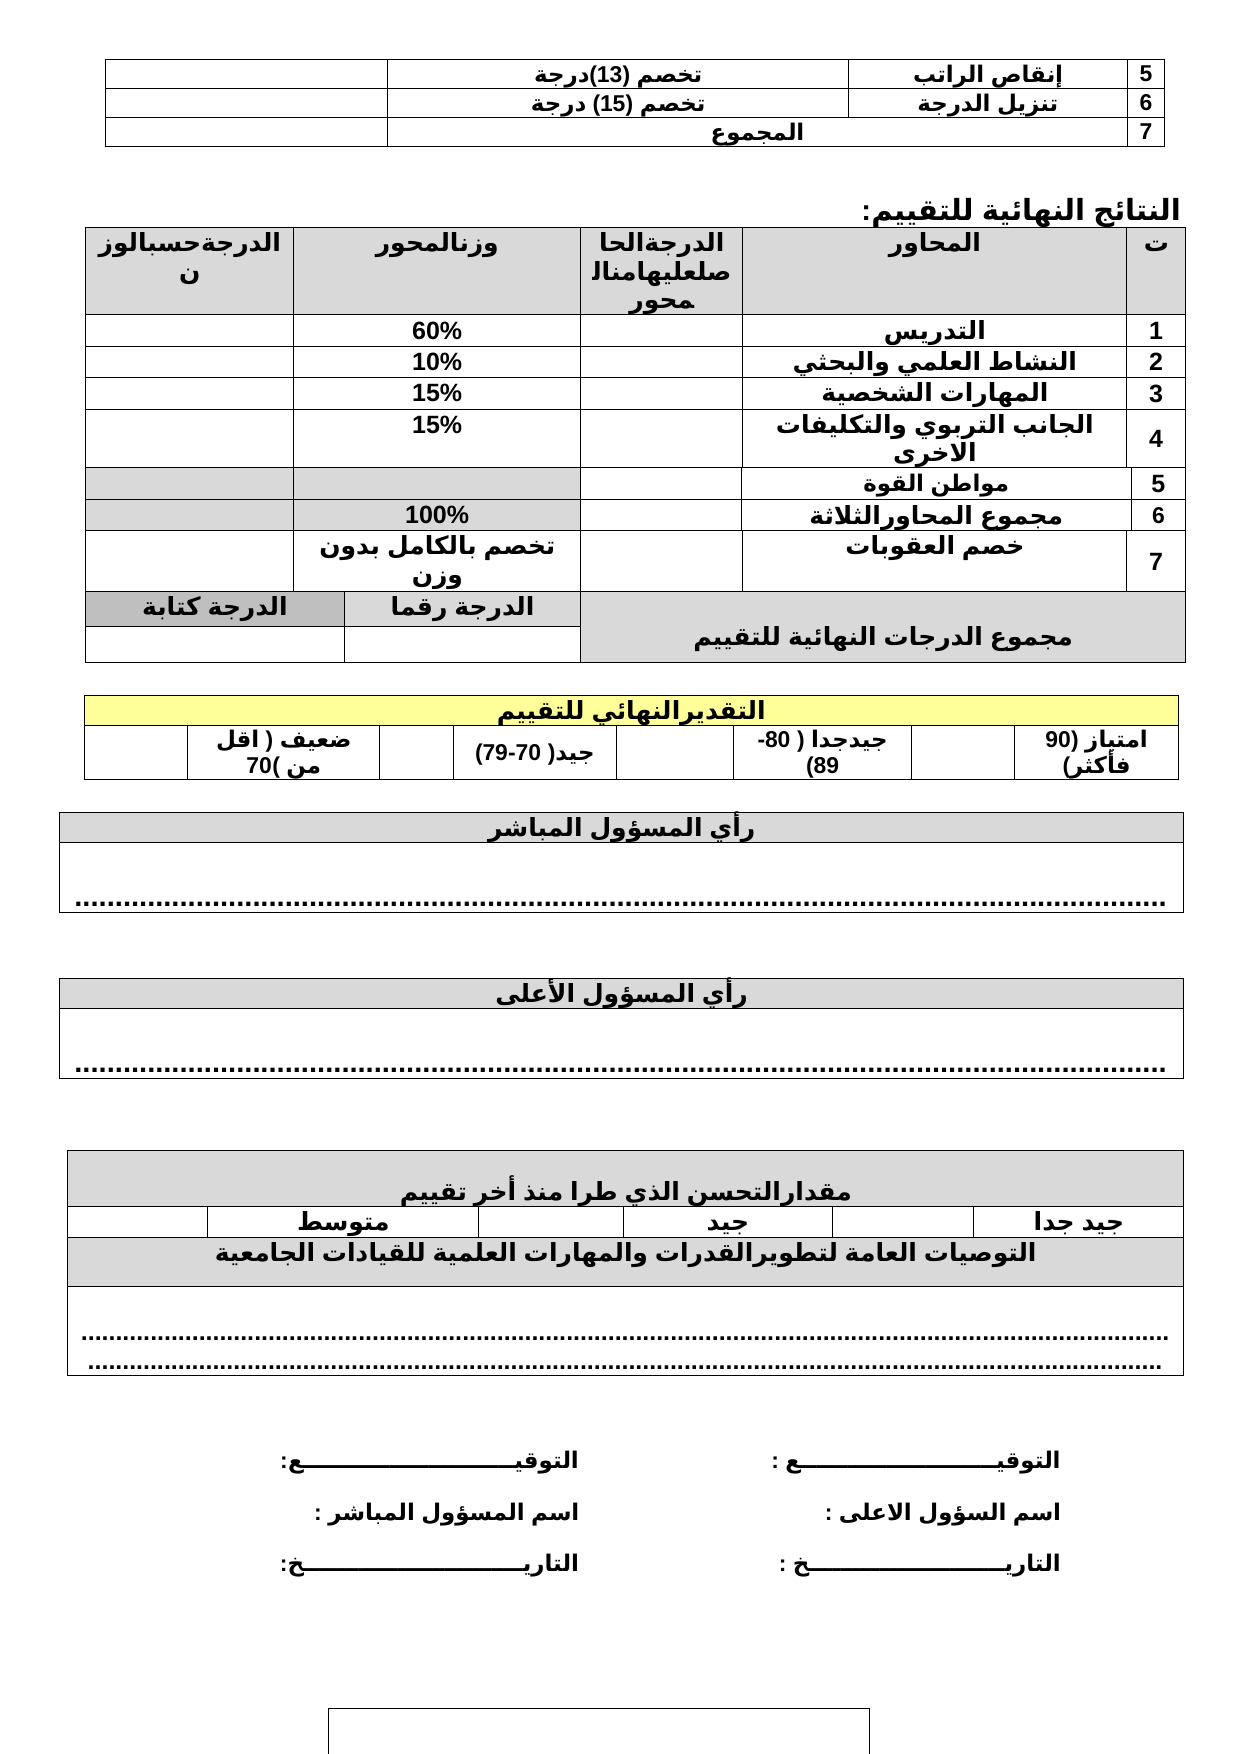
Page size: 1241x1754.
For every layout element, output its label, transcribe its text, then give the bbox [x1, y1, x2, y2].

table_cell جيدجدا ( 80-89) [734, 726, 911, 779]
table_cell [581, 347, 742, 377]
table_cell النشاط العلمي والبحثي [743, 347, 1126, 377]
table_cell [833, 1207, 973, 1237]
table_cell خصم العقوبات [743, 531, 1126, 591]
table_header الدرجةحسبالوزن [86, 228, 293, 314]
table_cell [581, 500, 741, 530]
table_cell المهارات الشخصية [743, 378, 1126, 409]
table_cell 15% [294, 410, 580, 467]
table_cell الدرجة كتابة [86, 592, 344, 626]
table_cell ........................................................................................................................................................................................................................................................................................................................ [68, 1287, 1183, 1375]
table_cell امتياز (90 فأكثر) [1015, 726, 1178, 779]
table_cell [86, 500, 293, 530]
table_header رأي المسؤول الأعلى [60, 979, 1183, 1008]
table_header الدرجةالحاصلعليهامنالمحور [581, 228, 742, 314]
table_cell [294, 468, 580, 499]
table_header وزنالمحور [294, 228, 580, 314]
table_header رأي المسؤول المباشر [60, 813, 1183, 842]
table_cell [86, 347, 293, 377]
table_cell [86, 627, 344, 662]
table_cell 2 [1127, 347, 1185, 377]
table_cell 5 [1132, 468, 1185, 499]
table_cell 7 [1128, 118, 1164, 146]
table_cell تنزيل الدرجة [849, 89, 1127, 117]
table_cell الجانب التربوي والتكليفات الاخرى [743, 410, 1126, 467]
table_cell 6 [1132, 500, 1185, 530]
table_cell 100% [294, 500, 580, 530]
table_cell [617, 726, 733, 779]
table_cell [86, 378, 293, 409]
table_cell جيد [624, 1207, 832, 1237]
table_cell 6 [1128, 89, 1164, 117]
table_cell تخصم (13)درجة [388, 60, 848, 88]
table_cell [106, 89, 387, 117]
table_cell ضعيف ( اقل من )70 [188, 726, 379, 779]
table_header التقديرالنهائي للتقييم [85, 696, 1178, 725]
table_cell [106, 60, 387, 88]
table_cell ....................................................................................................................................... [60, 843, 1183, 912]
table_cell [479, 1207, 623, 1237]
table_cell ....................................................................................................................................... [60, 1009, 1183, 1078]
table_cell [912, 726, 1014, 779]
table_cell إنقاص الراتب [849, 60, 1127, 88]
table_cell مجموع الدرجات النهائية للتقييم [581, 592, 1185, 662]
table_cell [85, 726, 187, 779]
table_cell 3 [1127, 378, 1185, 409]
table_cell التدريس [743, 315, 1126, 346]
table_cell مواطن القوة [742, 468, 1131, 499]
table_cell تخصم بالكامل بدون وزن [294, 531, 580, 591]
table_cell 15% [294, 378, 580, 409]
table_cell [581, 531, 742, 591]
table_cell 1 [1127, 315, 1185, 346]
table_cell 4 [1127, 410, 1185, 467]
table_cell [581, 378, 742, 409]
table_cell تخصم (15) درجة [388, 89, 848, 117]
table_cell [86, 468, 293, 499]
table_cell 7 [1127, 531, 1185, 591]
table_cell [86, 410, 293, 467]
table_header المحاور [743, 228, 1126, 314]
table_cell [68, 1207, 207, 1237]
table_cell جيد جدا [974, 1207, 1183, 1237]
table_cell الدرجة رقما [345, 592, 580, 626]
table_cell جيد( 70-79) [454, 726, 616, 779]
table_cell التوصيات العامة لتطويرالقدرات والمهارات العلمية للقيادات الجامعية [68, 1238, 1183, 1286]
table_cell مجموع المحاورالثلاثة [742, 500, 1131, 530]
table_cell 5 [1128, 60, 1164, 88]
table_cell [581, 468, 741, 499]
table_cell متوسط [208, 1207, 478, 1237]
table_cell 60% [294, 315, 580, 346]
table_cell [106, 118, 387, 146]
table_cell [581, 410, 742, 467]
table_cell 10% [294, 347, 580, 377]
table_cell [345, 627, 580, 662]
table_cell [86, 315, 293, 346]
table_cell المجموع [388, 118, 1127, 146]
table_cell [581, 315, 742, 346]
table_cell [86, 531, 293, 591]
table_cell [380, 726, 453, 779]
table_header ت [1127, 228, 1185, 314]
table_header مقدارالتحسن الذي طرا منذ أخر تقييم [68, 1151, 1183, 1206]
text النتائج النهائية للتقييم: [59, 193, 1181, 227]
